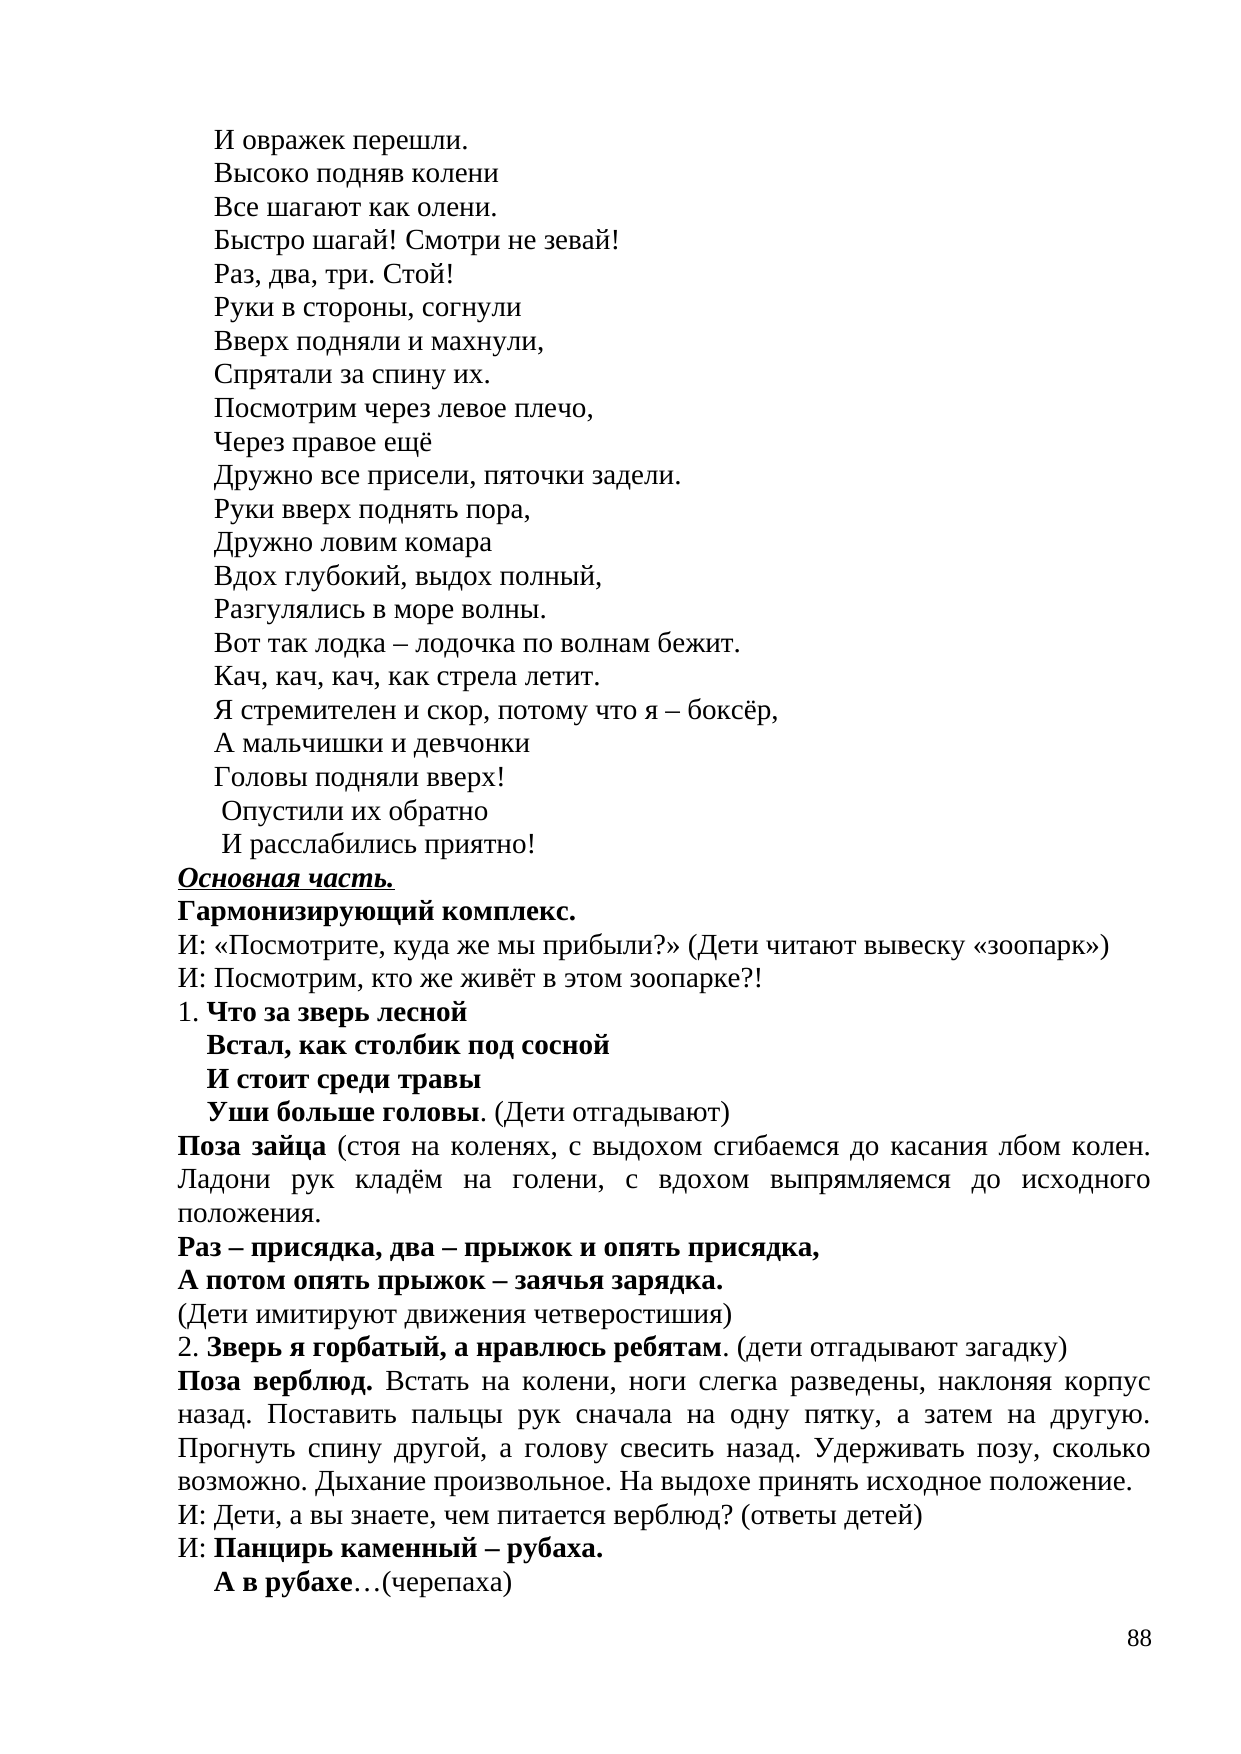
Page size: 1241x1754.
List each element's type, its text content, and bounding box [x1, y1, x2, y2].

text И: Панцирь каменный – рубаха. [177, 1531, 1152, 1564]
text Разгулялись в море волны. [177, 591, 1152, 625]
text 2. Зверь я горбатый, а нравлюсь ребятам. (дети отгадывают загадку) [177, 1329, 1152, 1363]
text Раз, два, три. Стой! [177, 256, 1152, 289]
text Встал, как столбик под сосной [177, 1027, 1152, 1061]
text И: «Посмотрите, куда же мы прибыли?» (Дети читают вывеску «зоопарк») [177, 927, 1152, 960]
text Вот так лодка – лодочка по волнам бежит. [177, 625, 1152, 658]
text Дружно все присели, пяточки задели. [177, 457, 1152, 491]
text И: Дети, а вы знаете, чем питается верблюд? (ответы детей) [177, 1497, 1152, 1531]
text Поза верблюд. Встать на колени, ноги слегка разведены, наклоняя корпус назад. Поставить пальцы рук сначала на одну пятку, а затем на другую. Прогнуть спину другой, а голову свесить назад. Удерживать позу, сколько возможно. Дыхание произвольное. На выдохе принять исходное положение. [177, 1363, 1152, 1497]
text А потом опять прыжок – заячья зарядка. [177, 1262, 1152, 1296]
text А в рубахе…(черепаха) [177, 1564, 1152, 1598]
text Высоко подняв колени [177, 155, 1152, 189]
text Руки вверх поднять пора, [177, 491, 1152, 524]
text Раз – присядка, два – прыжок и опять присядка, [177, 1229, 1152, 1262]
text Уши больше головы. (Дети отгадывают) [177, 1094, 1152, 1128]
text И расслабились приятно! [177, 826, 1152, 860]
text Спрятали за спину их. [177, 357, 1152, 390]
text Вдох глубокий, выдох полный, [177, 558, 1152, 591]
text И стоит среди травы [177, 1061, 1152, 1094]
text Через правое ещё [177, 424, 1152, 457]
text 1. Что за зверь лесной [177, 994, 1152, 1027]
text Вверх подняли и махнули, [177, 323, 1152, 357]
text И овражек перешли. [177, 122, 1152, 155]
text А мальчишки и девчонки [177, 726, 1152, 759]
text Поза зайца (стоя на коленях, с выдохом сгибаемся до касания лбом колен. Ладони рук кладём на голени, с вдохом выпрямляемся до исходного положения. [177, 1128, 1152, 1229]
text Головы подняли вверх! [177, 759, 1152, 793]
text Дружно ловим комара [177, 524, 1152, 558]
text Все шагают как олени. [177, 189, 1152, 222]
text Кач, кач, кач, как стрела летит. [177, 658, 1152, 692]
text (Дети имитируют движения четверостишия) [177, 1296, 1152, 1329]
text Быстро шагай! Смотри не зевай! [177, 222, 1152, 256]
text Посмотрим через левое плечо, [177, 390, 1152, 424]
text Основная часть. [177, 860, 1152, 893]
text Гармонизирующий комплекс. [177, 893, 1152, 927]
text Руки в стороны, согнули [177, 289, 1152, 323]
text Опустили их обратно [177, 793, 1152, 826]
text Я стремителен и скор, потому что я – боксёр, [177, 692, 1152, 726]
text И: Посмотрим, кто же живёт в этом зоопарке?! [177, 960, 1152, 994]
